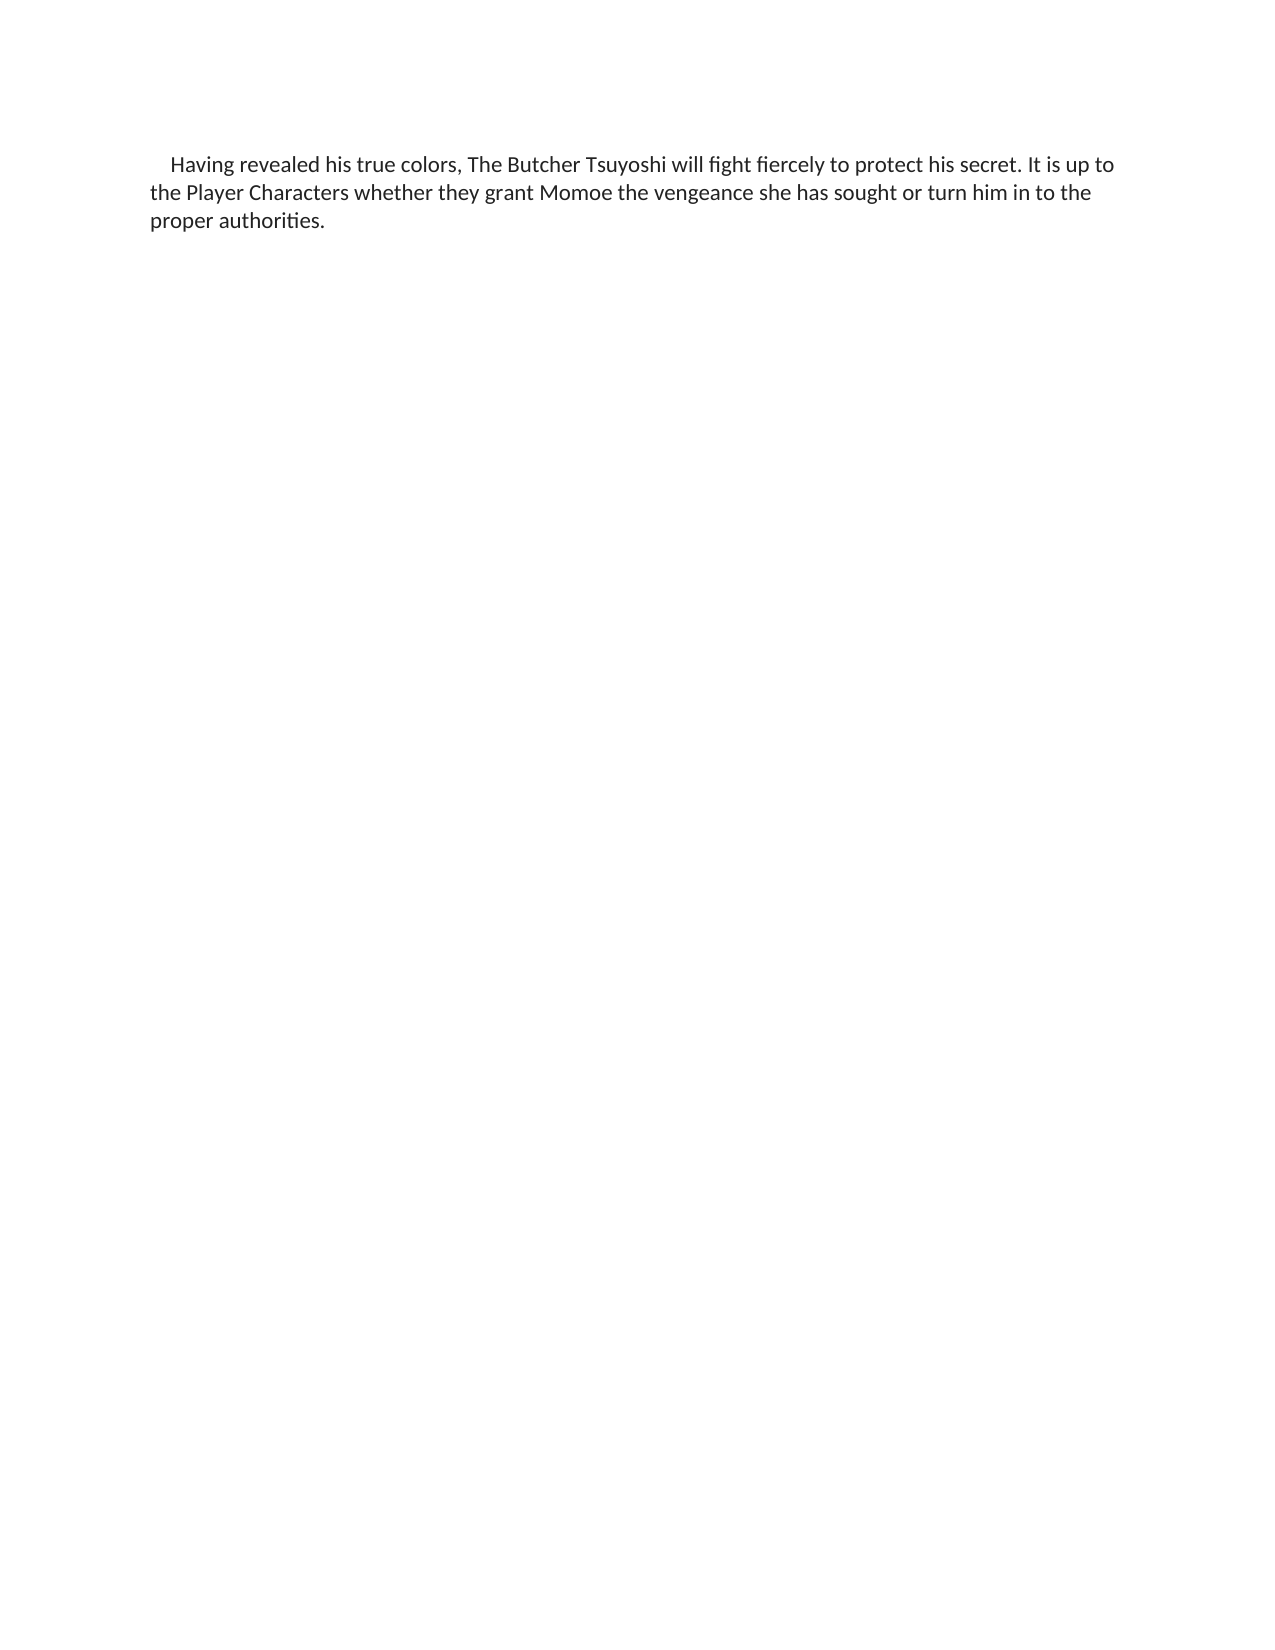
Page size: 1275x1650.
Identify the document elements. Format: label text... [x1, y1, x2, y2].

text Having revealed his true colors, The Butcher Tsuyoshi will fight fiercely to protect his secret. It is up to the Player Characters whether they grant Momoe the vengeance she has sought or turn him in to the proper authorities. [150, 150, 1125, 234]
